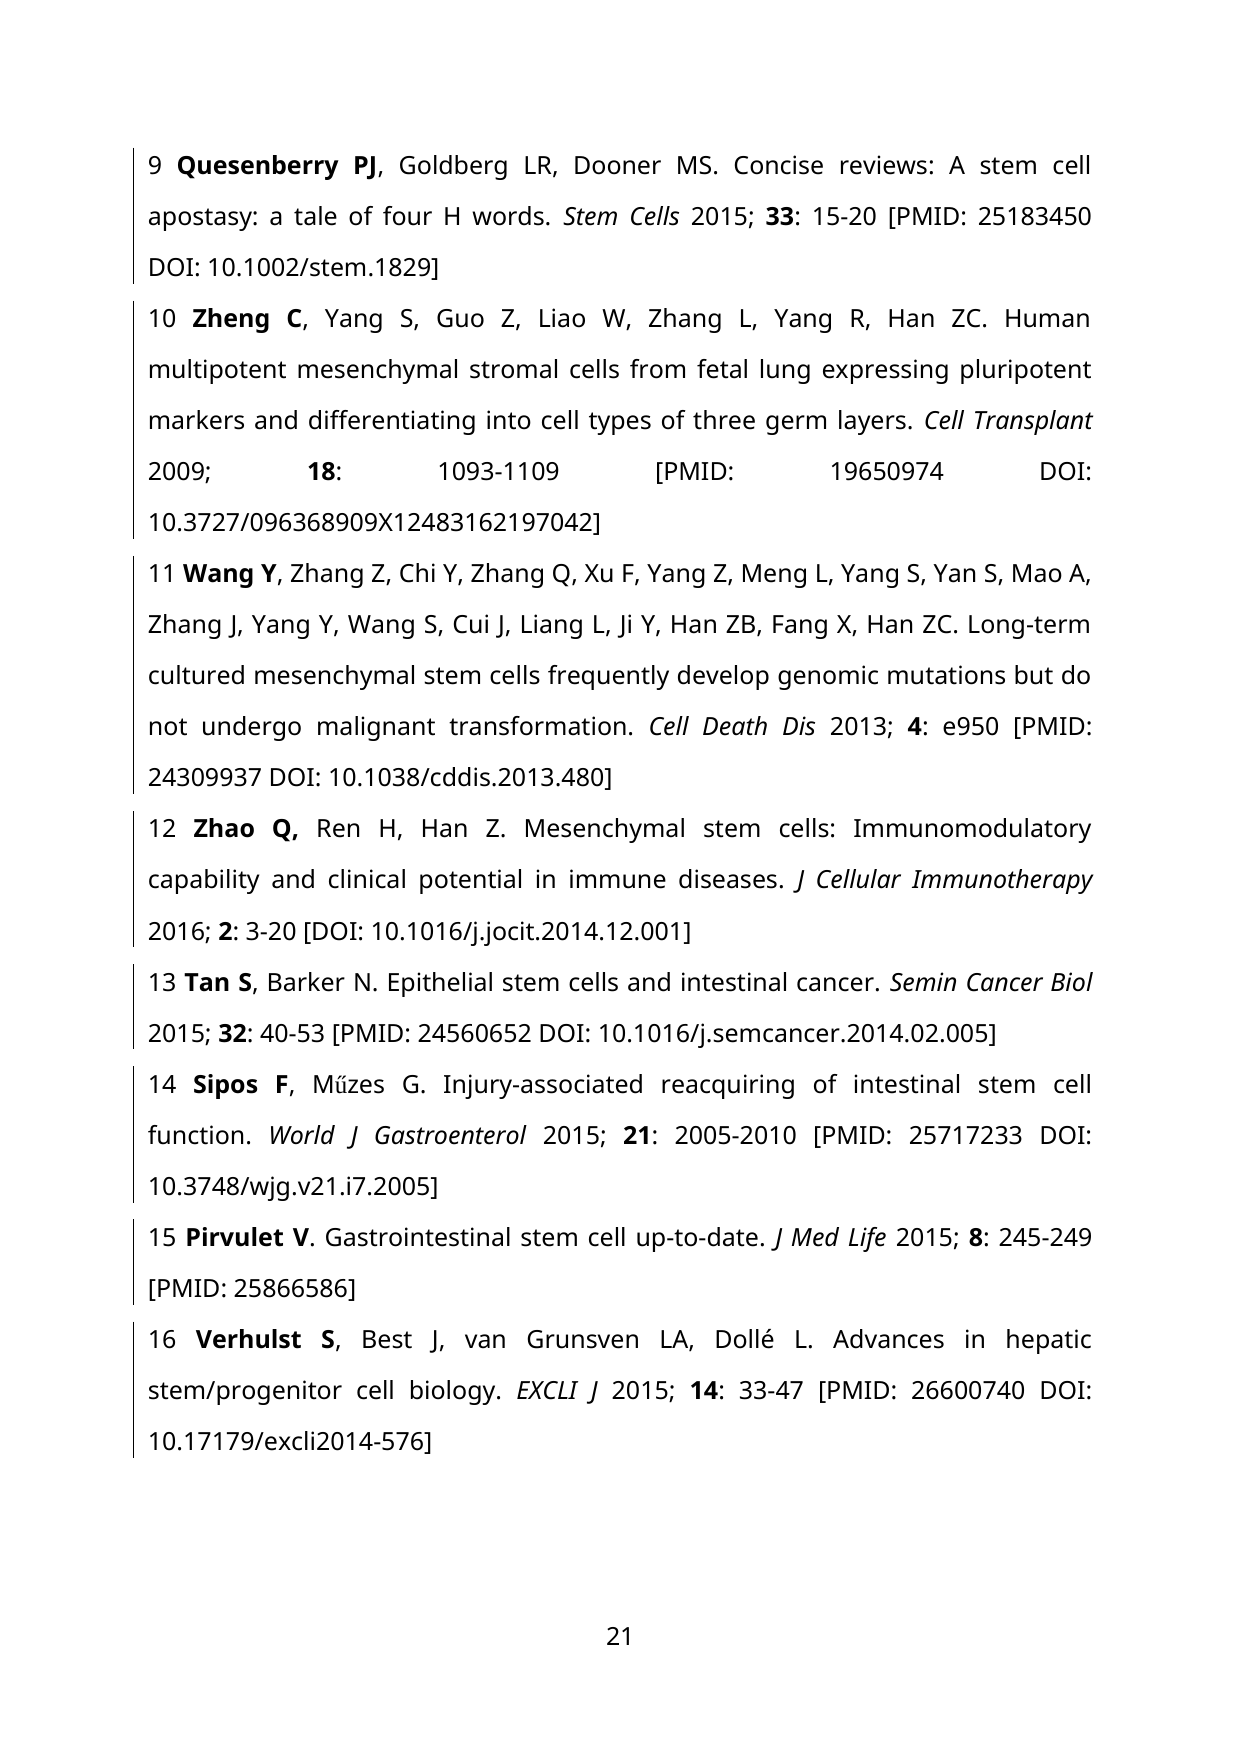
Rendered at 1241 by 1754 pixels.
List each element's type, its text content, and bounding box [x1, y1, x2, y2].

text 9 Quesenberry PJ, Goldberg LR, Dooner MS. Concise reviews: A stem cell apostasy: a tale of four H words. Stem Cells 2015; 33: 15-20 [PMID: 25183450 DOI: 10.1002/stem.1829] [148, 148, 1093, 284]
text 12 Zhao Q, Ren H, Han Z. Mesenchymal stem cells: Immunomodulatory capability and clinical potential in immune diseases. J Cellular Immunotherapy 2016; 2: 3-20 [DOI: 10.1016/j.jocit.2014.12.001] [148, 811, 1093, 947]
text 10 Zheng C, Yang S, Guo Z, Liao W, Zhang L, Yang R, Han ZC. Human multipotent mesenchymal stromal cells from fetal lung expressing pluripotent markers and differentiating into cell types of three germ layers. Cell Transplant 2009; 18: 1093-1109 [PMID: 19650974 DOI: 10.3727/096368909X12483162197042] [148, 301, 1093, 539]
text 16 Verhulst S, Best J, van Grunsven LA, Dollé L. Advances in hepatic stem/progenitor cell biology. EXCLI J 2015; 14: 33-47 [PMID: 26600740 DOI: 10.17179/excli2014-576] [148, 1322, 1093, 1458]
text 14 Sipos F, Műzes G. Injury-associated reacquiring of intestinal stem cell function. World J Gastroenterol 2015; 21: 2005-2010 [PMID: 25717233 DOI: 10.3748/wjg.v21.i7.2005] [148, 1066, 1093, 1202]
text 15 Pirvulet V. Gastrointestinal stem cell up-to-date. J Med Life 2015; 8: 245-249 [PMID: 25866586] [148, 1219, 1093, 1304]
text 11 Wang Y, Zhang Z, Chi Y, Zhang Q, Xu F, Yang Z, Meng L, Yang S, Yan S, Mao A, Zhang J, Yang Y, Wang S, Cui J, Liang L, Ji Y, Han ZB, Fang X, Han ZC. Long-term cultured mesenchymal stem cells frequently develop genomic mutations but do not undergo malignant transformation. Cell Death Dis 2013; 4: e950 [PMID: 24309937 DOI: 10.1038/cddis.2013.480] [148, 556, 1093, 794]
text 13 Tan S, Barker N. Epithelial stem cells and intestinal cancer. Semin Cancer Biol 2015; 32: 40-53 [PMID: 24560652 DOI: 10.1016/j.semcancer.2014.02.005] [148, 964, 1093, 1049]
